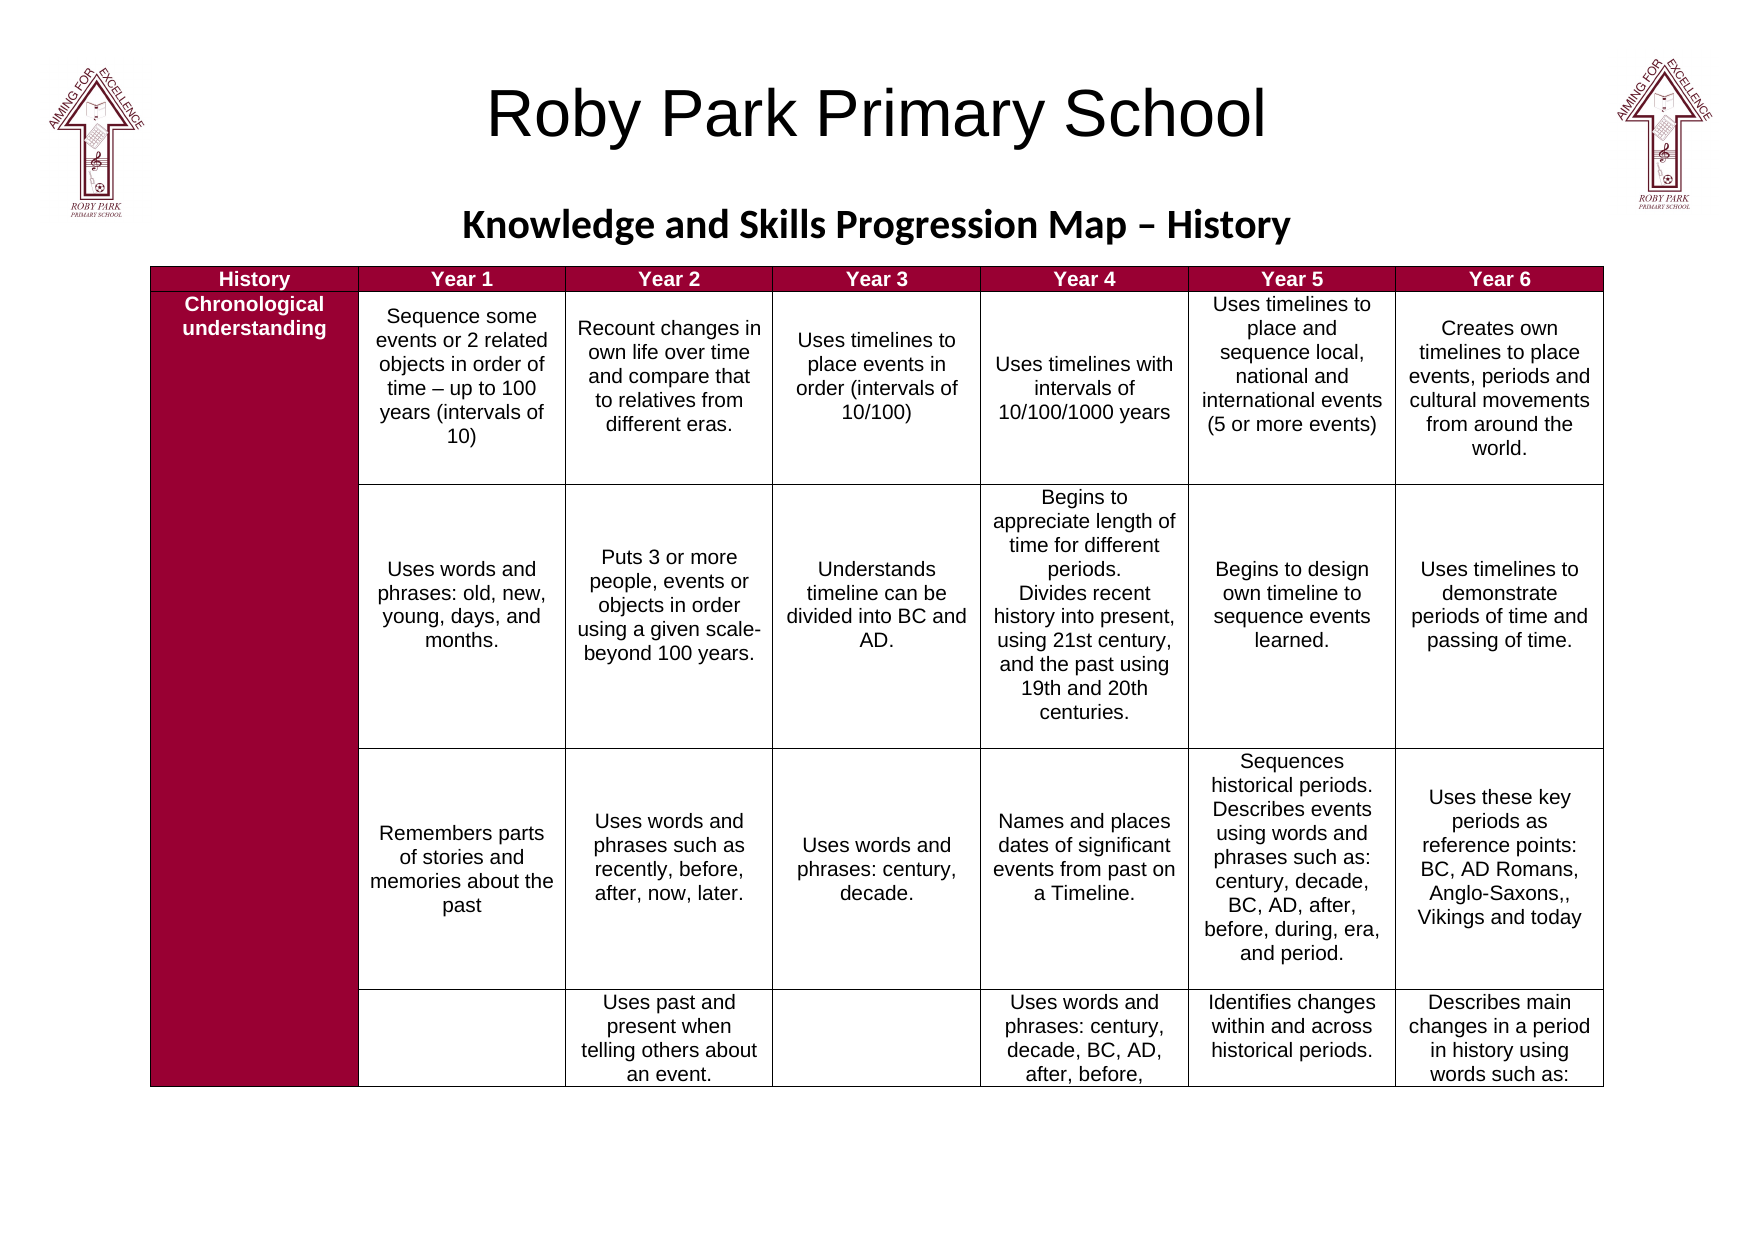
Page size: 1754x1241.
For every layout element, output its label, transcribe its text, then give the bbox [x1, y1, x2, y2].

table_cell Remembers parts of stories and memories about the past [359, 749, 565, 989]
table_cell Uses timelines to demonstrate periods of time and passing of time. [1396, 485, 1603, 748]
table_header Year 4 [981, 267, 1188, 291]
table_cell Sequences historical periods. Describes events using words and phrases such as: century, decade, BC, AD, after, before, during, era, and period. [1189, 749, 1395, 989]
table_cell Describes main changes in a period in history using words such as: social, religious, political, technological and cultural. [1396, 990, 1603, 1086]
table_cell Identifies changes within and across historical periods. [1189, 990, 1395, 1086]
table_cell Uses words and phrases: century, decade. [773, 749, 980, 989]
table_cell Uses words and phrases: century, decade, BC, AD, after, before, during. [981, 990, 1188, 1086]
table_header Year 6 [1396, 267, 1603, 291]
table_cell Creates own timelines to place events, periods and cultural movements from around the world. [1396, 292, 1603, 483]
picture [40, 57, 152, 223]
table_cell Uses words and phrases such as recently, before, after, now, later. [566, 749, 772, 989]
table_cell Uses these key periods as reference points: BC, AD Romans, Anglo-Saxons,, Vikings and today [1396, 749, 1603, 989]
table_cell Understands timeline can be divided into BC and AD. [773, 485, 980, 748]
table_cell Uses past and present when telling others about an event. [566, 990, 772, 1086]
table_header Year 5 [1189, 267, 1395, 291]
table_cell Recount changes in own life over time and compare that to relatives from different eras. [566, 292, 772, 483]
table_cell Begins to appreciate length of time for different periods. Divides recent history into present, using 21st century, and the past using 19th and 20th centuries. [981, 485, 1188, 748]
table_cell Uses timelines to place events in order (intervals of 10/100) [773, 292, 980, 483]
table_header Year 2 [566, 267, 772, 291]
table_header Year 1 [359, 267, 565, 291]
table_cell Uses words and phrases: old, new, young, days, and months. [359, 485, 565, 748]
table_cell Uses timelines with intervals of 10/100/1000 years [981, 292, 1188, 483]
table_header History [151, 267, 358, 291]
table_cell Chronological understanding [151, 292, 358, 1086]
table_cell Puts 3 or more people, events or objects in order using a given scale- beyond 100 years. [566, 485, 772, 748]
table_header Year 3 [773, 267, 980, 291]
table_cell [359, 990, 565, 1086]
picture [1608, 49, 1720, 215]
table_cell Sequence some events or 2 related objects in order of time – up to 100 years (intervals of 10) [359, 292, 565, 483]
table_cell [773, 990, 980, 1086]
table_cell Names and places dates of significant events from past on a Timeline. [981, 749, 1188, 989]
table_cell Uses timelines to place and sequence local, national and international events (5 or more events) [1189, 292, 1395, 483]
table_cell Begins to design own timeline to sequence events learned. [1189, 485, 1395, 748]
